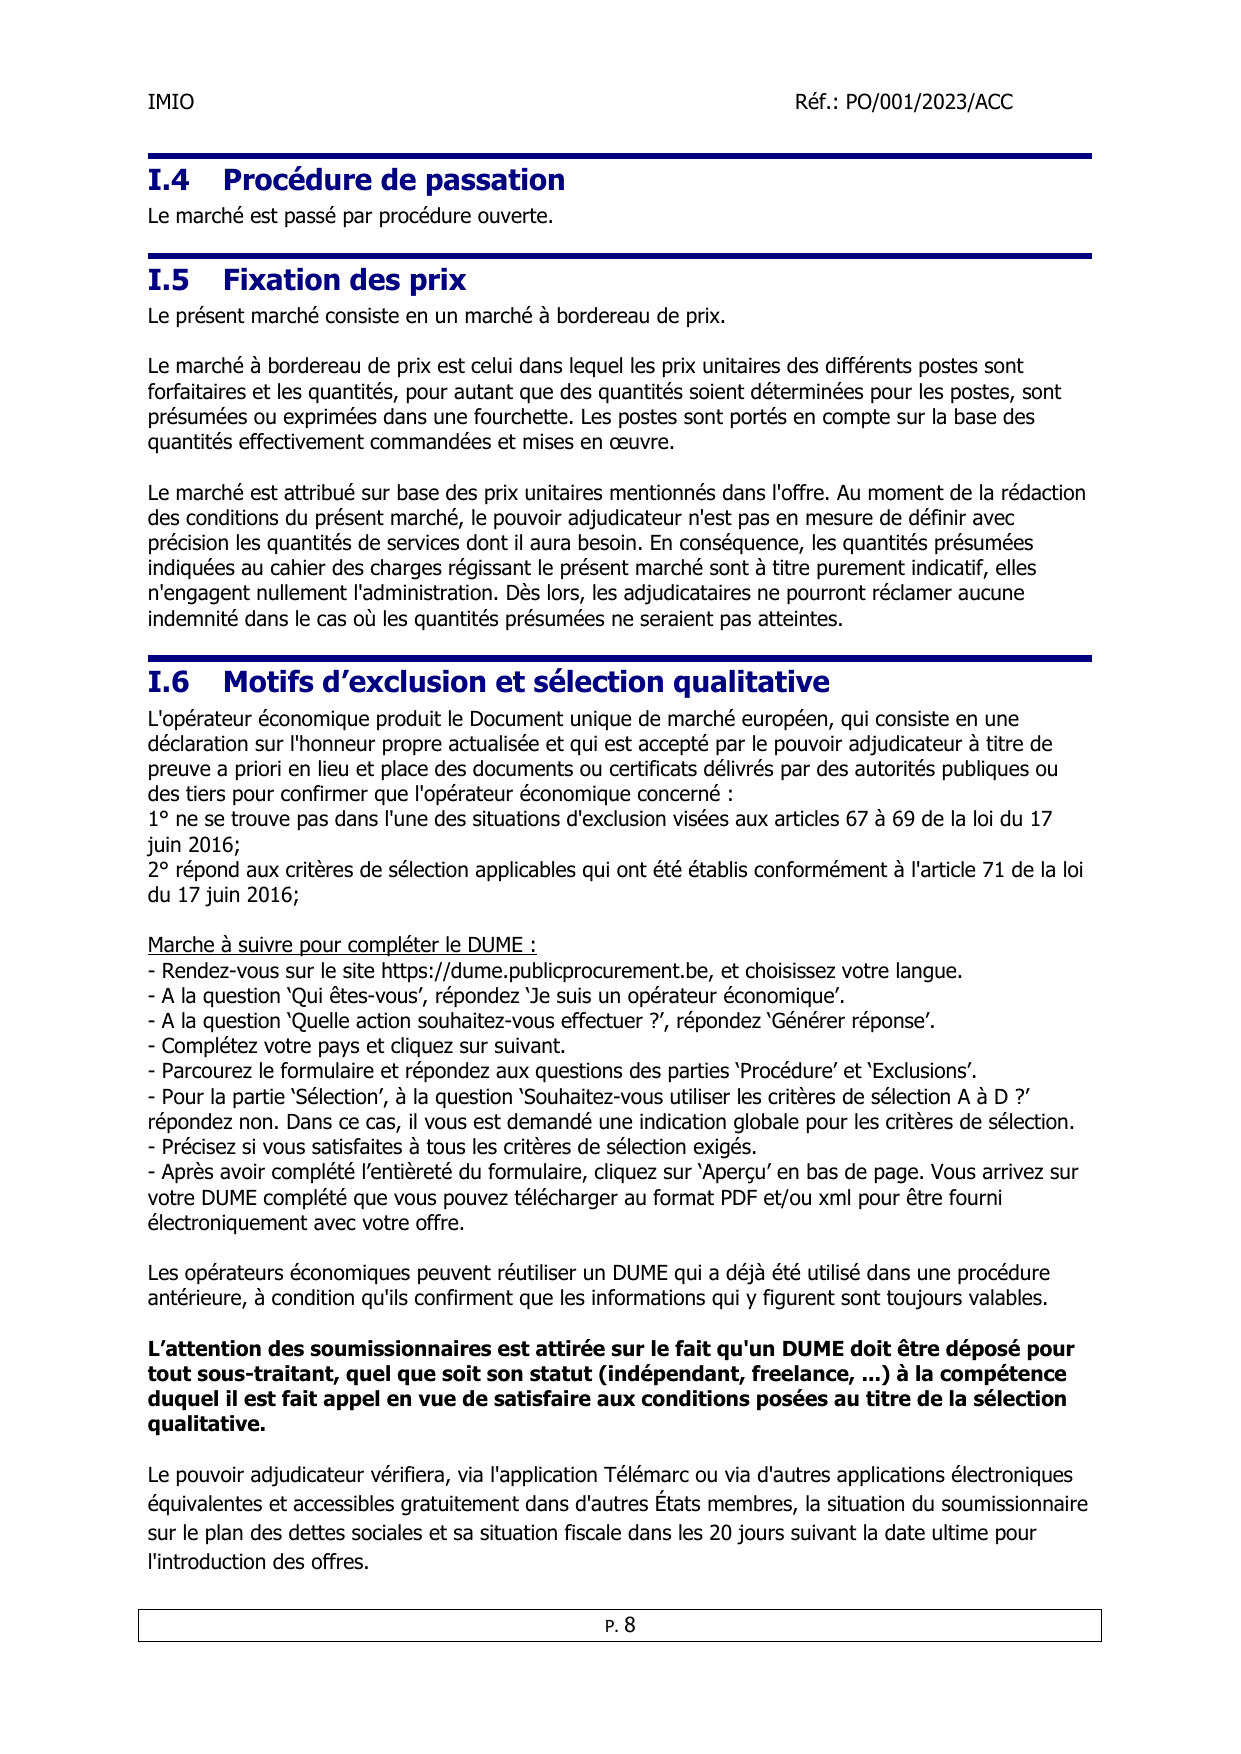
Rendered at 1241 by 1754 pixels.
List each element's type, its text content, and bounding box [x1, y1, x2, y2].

text - A la question ‘Qui êtes-vous’, répondez ‘Je suis un opérateur économique’. [148, 982, 1092, 1008]
text - Complétez votre pays et cliquez sur suivant. [148, 1033, 1092, 1058]
text Le marché est passé par procédure ouverte. [148, 203, 1092, 228]
text Les opérateurs économiques peuvent réutiliser un DUME qui a déjà été utilisé dans une procédure antérieure, à condition qu'ils confirment que les informations qui y figurent sont toujours valables. [148, 1260, 1092, 1310]
subtitle Fixation des prix [148, 259, 1092, 296]
text - A la question ‘Quelle action souhaitez-vous effectuer ?’, répondez ‘Générer réponse’. [148, 1008, 1092, 1033]
text Le pouvoir adjudicateur vérifiera, via l'application Télémarc ou via d'autres applications électroniques équivalentes et accessibles gratuitement dans d'autres États membres, la situation du soumissionnaire sur le plan des dettes sociales et sa situation fiscale dans les 20 jours suivant la date ultime pour l'introduction des offres. [148, 1461, 1092, 1573]
text - Après avoir complété l’entièreté du formulaire, cliquez sur ‘Aperçu’ en bas de page. Vous arrivez sur votre DUME complété que vous pouvez télécharger au format PDF et/ou xml pour être fourni électroniquement avec votre offre. [148, 1159, 1092, 1234]
text - Rendez-vous sur le site https://dume.publicprocurement.be, et choisissez votre langue. [148, 957, 1092, 982]
text - Pour la partie ‘Sélection’, à la question ‘Souhaitez-vous utiliser les critères de sélection A à D ?’ répondez non. Dans ce cas, il vous est demandé une indication globale pour les critères de sélection. [148, 1083, 1092, 1134]
text L'opérateur économique produit le Document unique de marché européen, qui consiste en une déclaration sur l'honneur propre actualisée et qui est accepté par le pouvoir adjudicateur à titre de preuve a priori en lieu et place des documents ou certificats délivrés par des autorités publiques ou des tiers pour confirmer que l'opérateur économique concerné : [148, 705, 1092, 806]
text Le marché est attribué sur base des prix unitaires mentionnés dans l'offre. Au moment de la rédaction des conditions du présent marché, le pouvoir adjudicateur n'est pas en mesure de définir avec précision les quantités de services dont il aura besoin. En conséquence, les quantités présumées indiquées au cahier des charges régissant le présent marché sont à titre purement indicatif, elles n'engagent nullement l'administration. Dès lors, les adjudicataires ne pourront réclamer aucune indemnité dans le cas où les quantités présumées ne seraient pas atteintes. [148, 479, 1092, 630]
text Marche à suivre pour compléter le DUME : [148, 932, 1092, 957]
subtitle Procédure de passation [148, 159, 1092, 196]
text Le marché à bordereau de prix est celui dans lequel les prix unitaires des différents postes sont forfaitaires et les quantités, pour autant que des quantités soient déterminées pour les postes, sont présumées ou exprimées dans une fourchette. Les postes sont portés en compte sur la base des quantités effectivement commandées et mises en œuvre. [148, 353, 1092, 454]
text - Parcourez le formulaire et répondez aux questions des parties ‘Procédure’ et ‘Exclusions’. [148, 1058, 1092, 1083]
text - Précisez si vous satisfaites à tous les critères de sélection exigés. [148, 1134, 1092, 1159]
subtitle Motifs d’exclusion et sélection qualitative [148, 662, 1092, 699]
text 2° répond aux critères de sélection applicables qui ont été établis conformément à l'article 71 de la loi du 17 juin 2016; [148, 856, 1092, 907]
text Le présent marché consiste en un marché à bordereau de prix. [148, 303, 1092, 328]
text 1° ne se trouve pas dans l'une des situations d'exclusion visées aux articles 67 à 69 de la loi du 17 juin 2016; [148, 806, 1092, 856]
